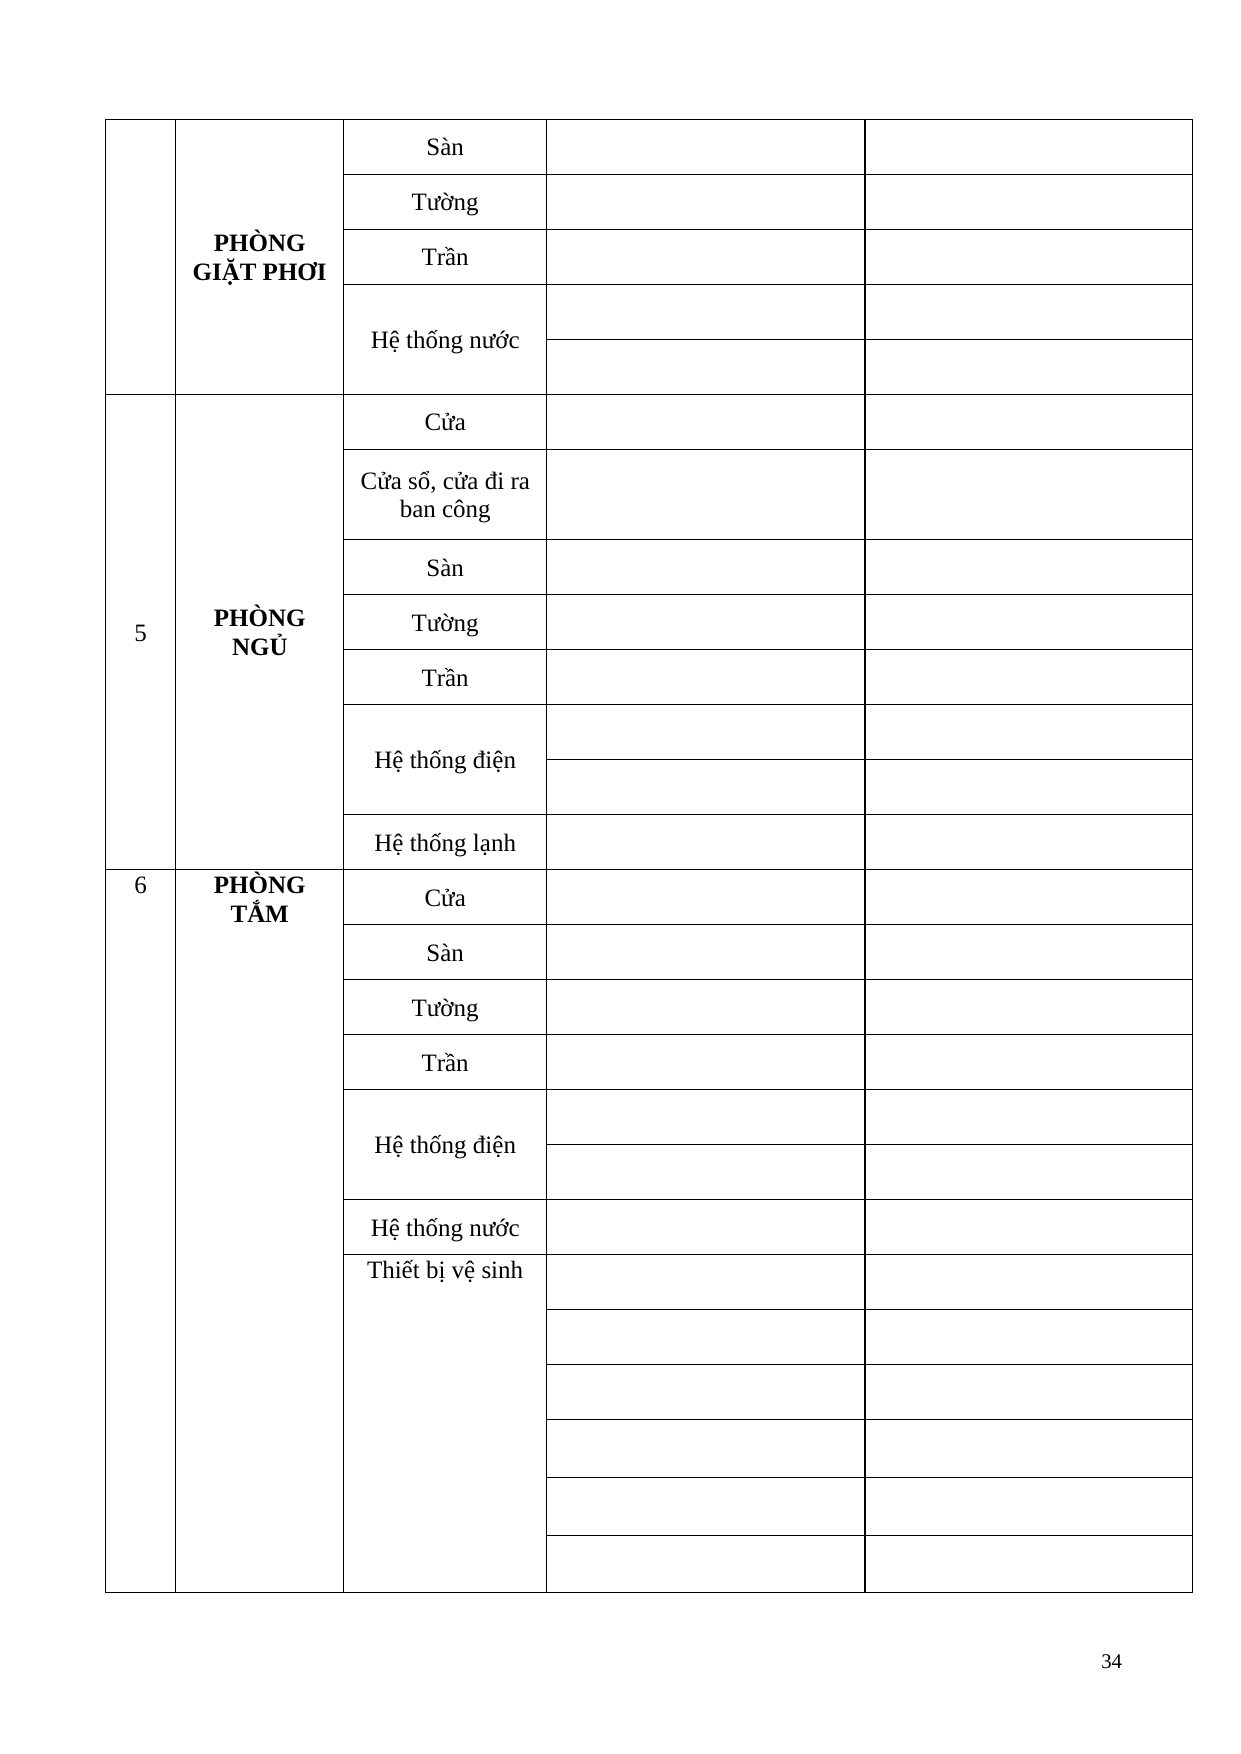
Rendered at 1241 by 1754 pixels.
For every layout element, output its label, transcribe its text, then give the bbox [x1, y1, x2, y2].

table_cell [547, 285, 864, 338]
table_cell [547, 120, 864, 173]
table_cell [866, 340, 1192, 393]
table_cell [547, 1090, 864, 1144]
table_cell Tường [344, 175, 546, 228]
table_cell [866, 595, 1192, 649]
table_cell [547, 1420, 864, 1477]
table_cell [547, 980, 864, 1034]
table_cell [866, 175, 1192, 228]
table_cell [547, 760, 864, 814]
table_cell Cửa [344, 395, 546, 448]
table_cell [547, 1255, 864, 1309]
table_cell [547, 595, 864, 649]
table_cell [547, 1310, 864, 1364]
table_cell Hệ thống điện [344, 1090, 546, 1199]
table_cell [866, 1365, 1192, 1419]
table_cell Thiết bị vệ sinh [344, 1255, 546, 1592]
table_cell Sàn [344, 925, 546, 979]
table_cell [866, 1255, 1192, 1309]
table_cell Sàn [344, 120, 546, 173]
table_cell [547, 925, 864, 979]
table_cell [547, 175, 864, 228]
table_cell [866, 760, 1192, 814]
table_cell Hệ thống nước [344, 285, 546, 393]
table_cell Trần [344, 230, 546, 283]
table_cell [547, 540, 864, 594]
table_cell [866, 230, 1192, 283]
table_cell [547, 1536, 864, 1592]
table_cell [547, 230, 864, 283]
table_cell 6 [106, 870, 175, 1592]
table_cell [866, 1420, 1192, 1477]
table_cell Tường [344, 980, 546, 1034]
table_cell [866, 870, 1192, 924]
table_cell [547, 450, 864, 539]
table_cell [547, 1145, 864, 1199]
table_cell 4 [106, 120, 175, 393]
table_cell Cửa sổ, cửa đi ra ban công [344, 450, 546, 539]
table_cell [547, 650, 864, 704]
table_cell [547, 1478, 864, 1534]
table_cell [866, 650, 1192, 704]
table_cell [866, 120, 1192, 173]
table_cell [866, 540, 1192, 594]
table_cell Hệ thống điện [344, 705, 546, 814]
table_cell [866, 815, 1192, 869]
table_cell [547, 1035, 864, 1089]
table_cell 5 [106, 395, 175, 869]
table_cell [866, 705, 1192, 759]
table_cell [866, 1310, 1192, 1364]
table_cell Trần [344, 1035, 546, 1089]
table_cell [866, 450, 1192, 539]
table_cell [866, 395, 1192, 448]
table_cell [547, 1365, 864, 1419]
table_cell [866, 1035, 1192, 1089]
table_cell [176, 120, 343, 393]
table_cell [866, 1090, 1192, 1144]
table_cell [866, 1145, 1192, 1199]
table_cell [547, 705, 864, 759]
table_cell [547, 395, 864, 448]
table_cell [547, 870, 864, 924]
table_cell Trần [344, 650, 546, 704]
table_cell Cửa [344, 870, 546, 924]
table_cell [866, 925, 1192, 979]
table_cell PHÒNG NGỦ [176, 395, 343, 869]
table_cell [547, 815, 864, 869]
table_cell [866, 285, 1192, 338]
table_cell Hệ thống lạnh [344, 815, 546, 869]
table_cell [547, 340, 864, 393]
table_cell Tường [344, 595, 546, 649]
table_cell [866, 980, 1192, 1034]
table_cell [866, 1200, 1192, 1254]
table_cell [866, 1536, 1192, 1592]
table_cell [866, 1478, 1192, 1534]
table_cell [547, 1200, 864, 1254]
table_cell Hệ thống nước [344, 1200, 546, 1254]
table_cell Sàn [344, 540, 546, 594]
table_cell PHÒNG TẮM [176, 870, 343, 1592]
